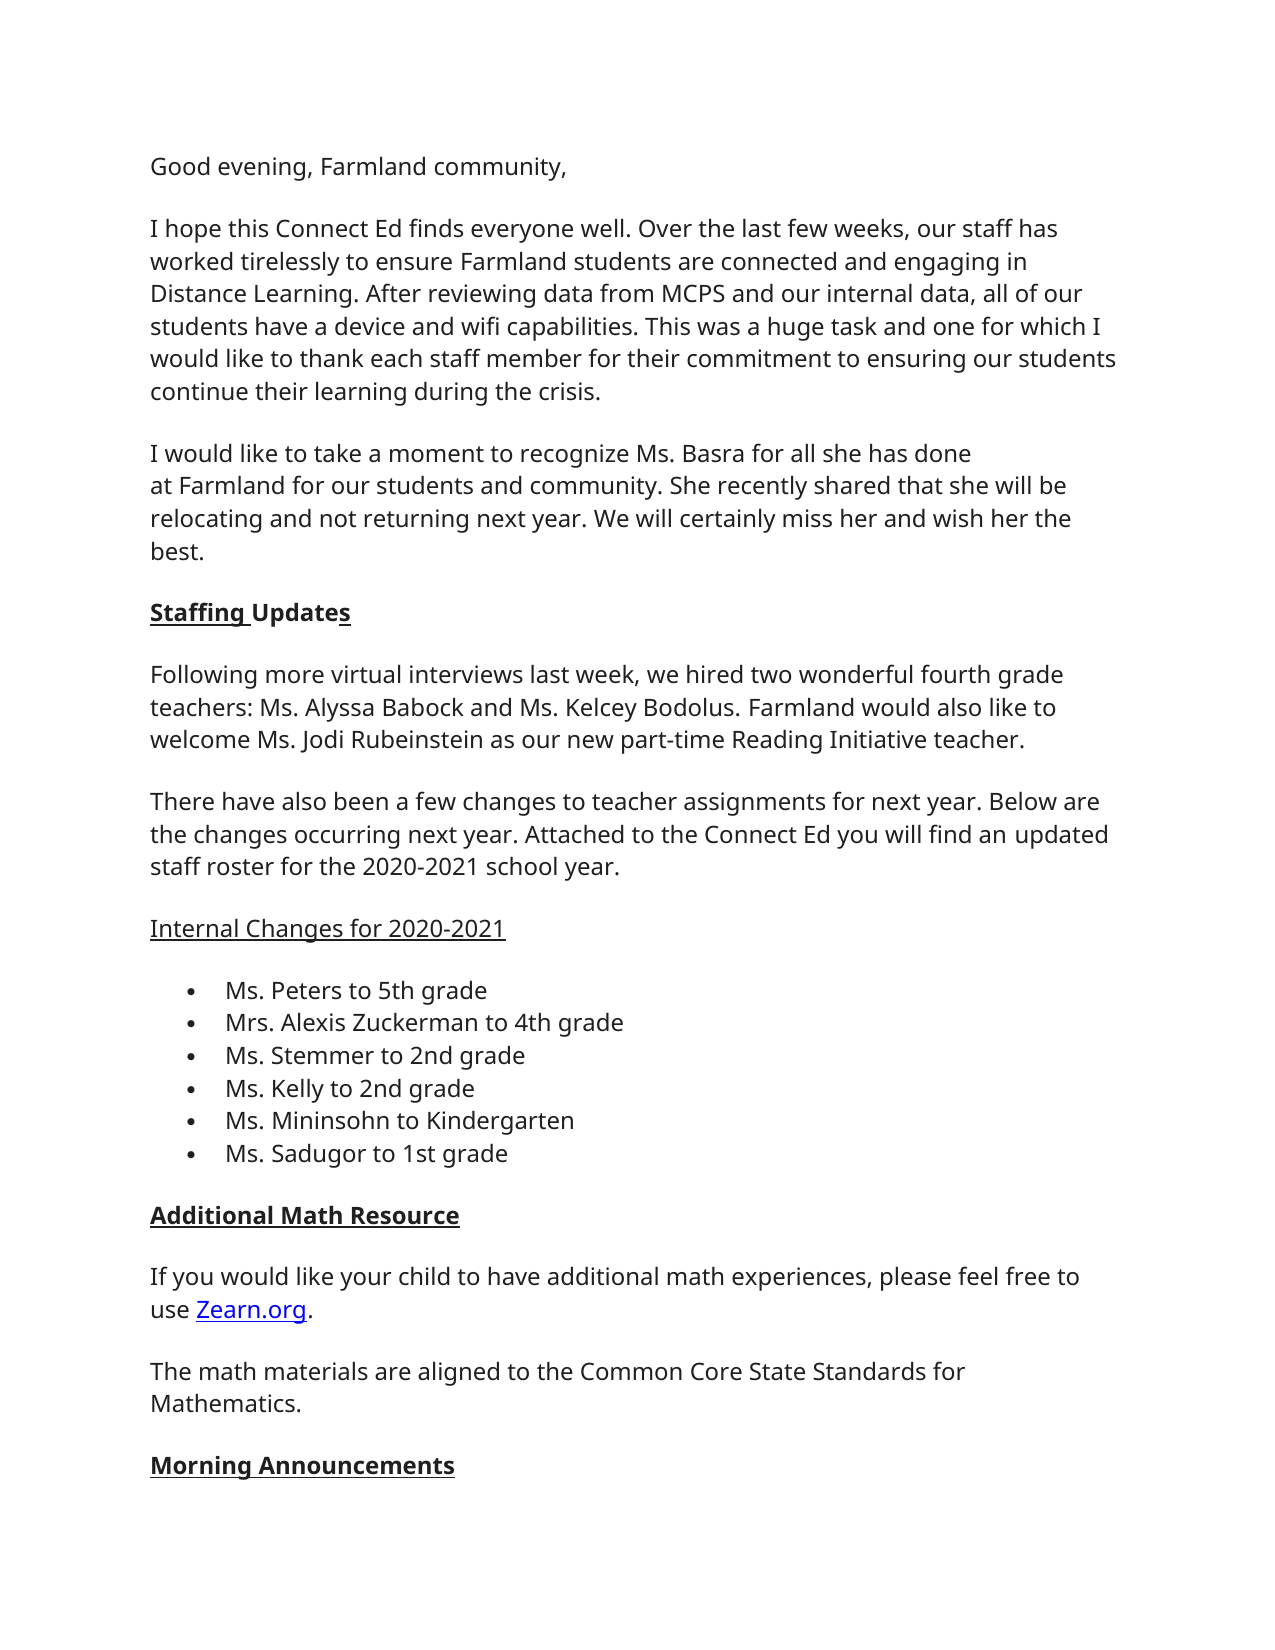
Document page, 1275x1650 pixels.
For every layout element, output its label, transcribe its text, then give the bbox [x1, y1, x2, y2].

text Additional Math Resource [150, 1198, 1125, 1231]
text Staffing Updates [150, 596, 1125, 629]
text There have also been a few changes to teacher assignments for next year. Below are the changes occurring next year. Attached to the Connect Ed you will find an updated staff roster for the 2020-2021 school year. [150, 785, 1125, 883]
list Ms. Peters to 5th grade [187, 974, 1125, 1006]
list Ms. Stemmer to 2nd grade [187, 1039, 1125, 1071]
text I hope this Connect Ed finds everyone well. Over the last few weeks, our staff has worked tirelessly to ensure Farmland students are connected and engaging in Distance Learning. After reviewing data from MCPS and our internal data, all of our students have a device and wifi capabilities. This was a huge task and one for which I would like to thank each staff member for their commitment to ensuring our students continue their learning during the crisis. [150, 212, 1125, 407]
list Mrs. Alexis Zuckerman to 4th grade [187, 1006, 1125, 1039]
list Ms. Sadugor to 1st grade [187, 1137, 1125, 1169]
text Good evening, Farmland community, [150, 150, 1125, 183]
text Following more virtual interviews last week, we hired two wonderful fourth grade teachers: Ms. Alyssa Babock and Ms. Kelcey Bodolus. Farmland would also like to welcome Ms. Jodi Rubeinstein as our new part-time Reading Initiative teacher. [150, 658, 1125, 756]
text Internal Changes for 2020-2021 [150, 912, 1125, 944]
text Morning Announcements [150, 1449, 1125, 1482]
text The math materials are aligned to the Common Core State Standards for Mathematics. [150, 1354, 1125, 1420]
text I would like to take a moment to recognize Ms. Basra for all she has done at Farmland for our students and community. She recently shared that she will be relocating and not returning next year. We will certainly miss her and wish her the best. [150, 437, 1125, 567]
list Ms. Mininsohn to Kindergarten [187, 1104, 1125, 1137]
list Ms. Kelly to 2nd grade [187, 1071, 1125, 1104]
text If you would like your child to have additional math experiences, please feel free to use Zearn.org. [150, 1260, 1125, 1325]
